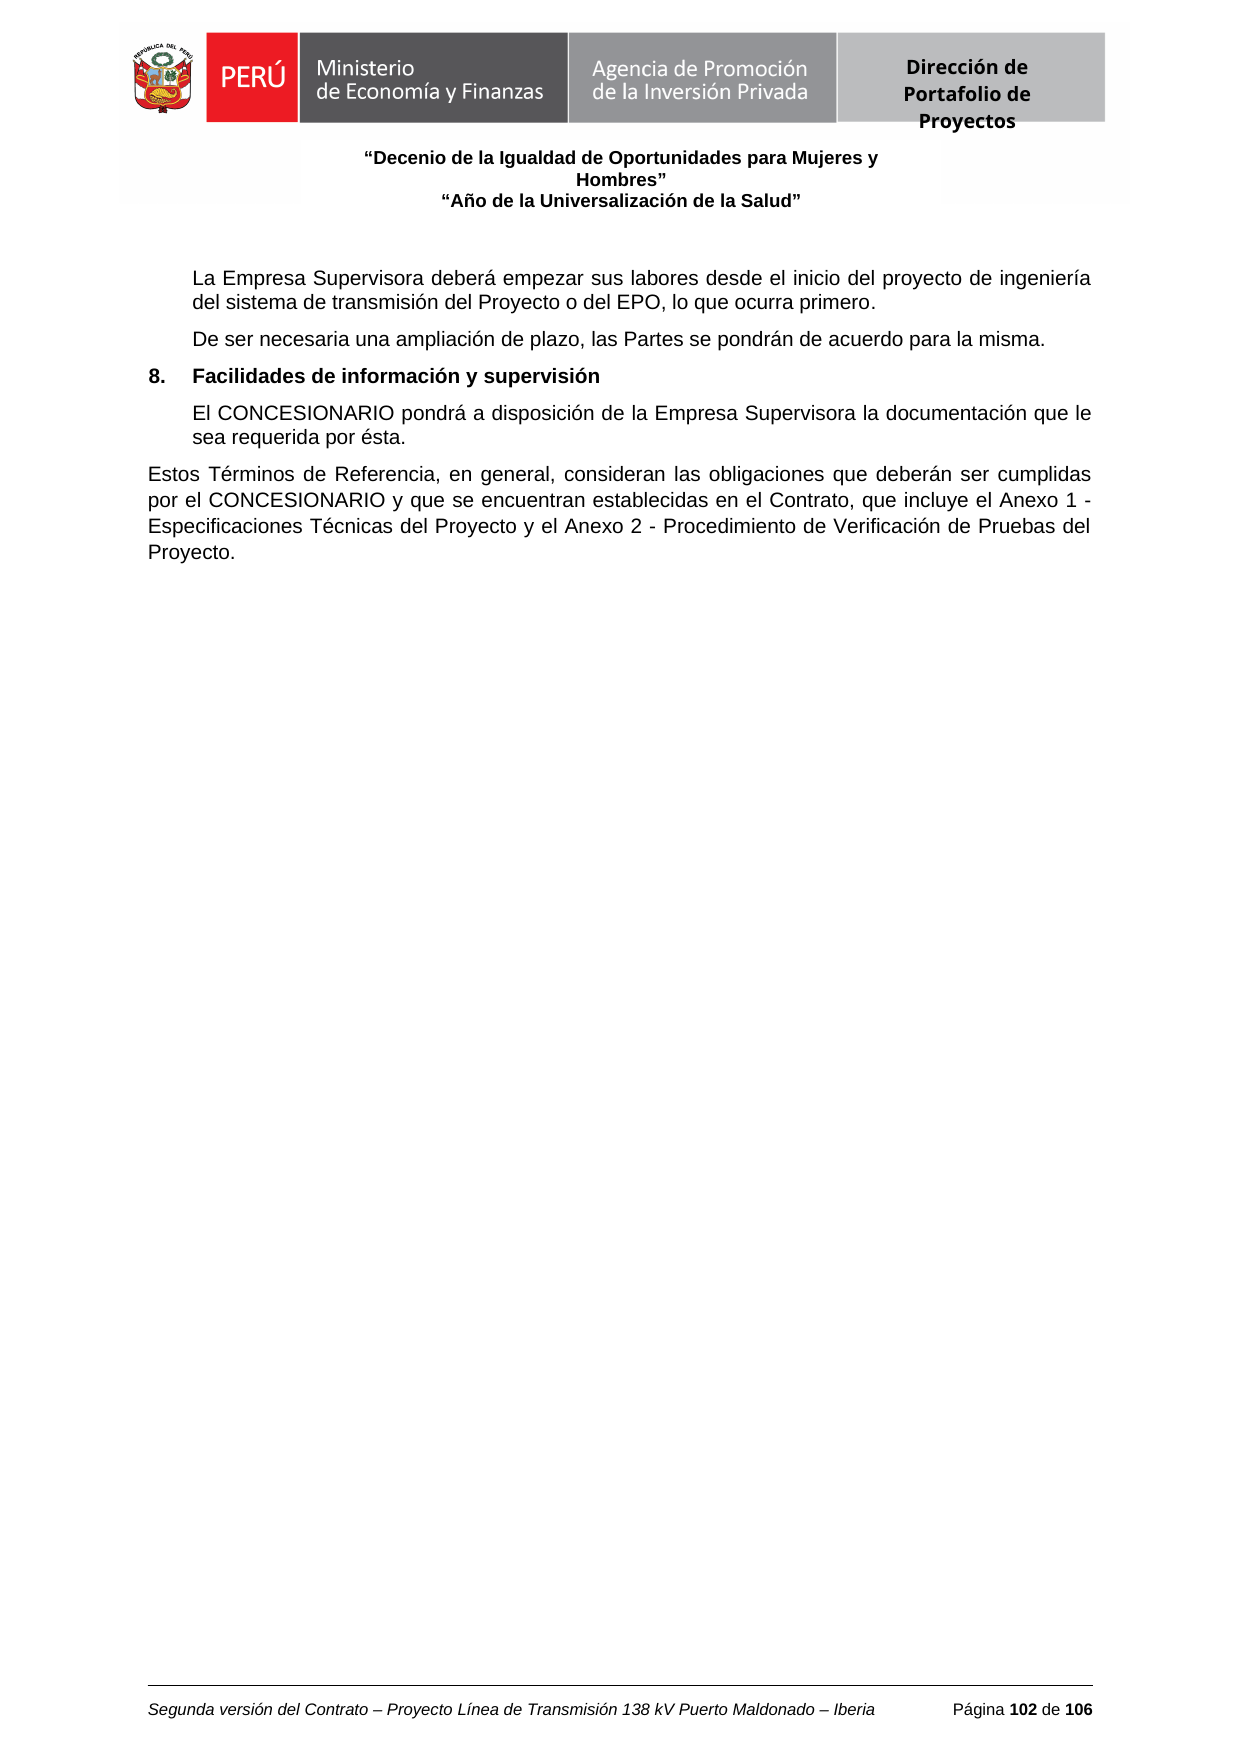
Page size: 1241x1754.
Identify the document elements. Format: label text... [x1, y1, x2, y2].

text El CONCESIONARIO pondrá a disposición de la Empresa Supervisora la documentación que le sea requerida por ésta. [192, 401, 1093, 449]
text Estos Términos de Referencia, en general, consideran las obligaciones que deberán ser cumplidas por el CONCESIONARIO y que se encuentran establecidas en el Contrato, que incluye el Anexo 1 - Especificaciones Técnicas del Proyecto y el Anexo 2 - Procedimiento de Verificación de Pruebas del Proyecto. [148, 462, 1093, 563]
list Facilidades de información y supervisión [148, 364, 1093, 388]
text De ser necesaria una ampliación de plazo, las Partes se pondrán de acuerdo para la misma. [192, 327, 1093, 351]
text La Empresa Supervisora deberá empezar sus labores desde el inicio del proyecto de ingeniería del sistema de transmisión del Proyecto o del EPO, lo que ocurra primero. [192, 266, 1093, 314]
picture [119, 22, 1130, 204]
